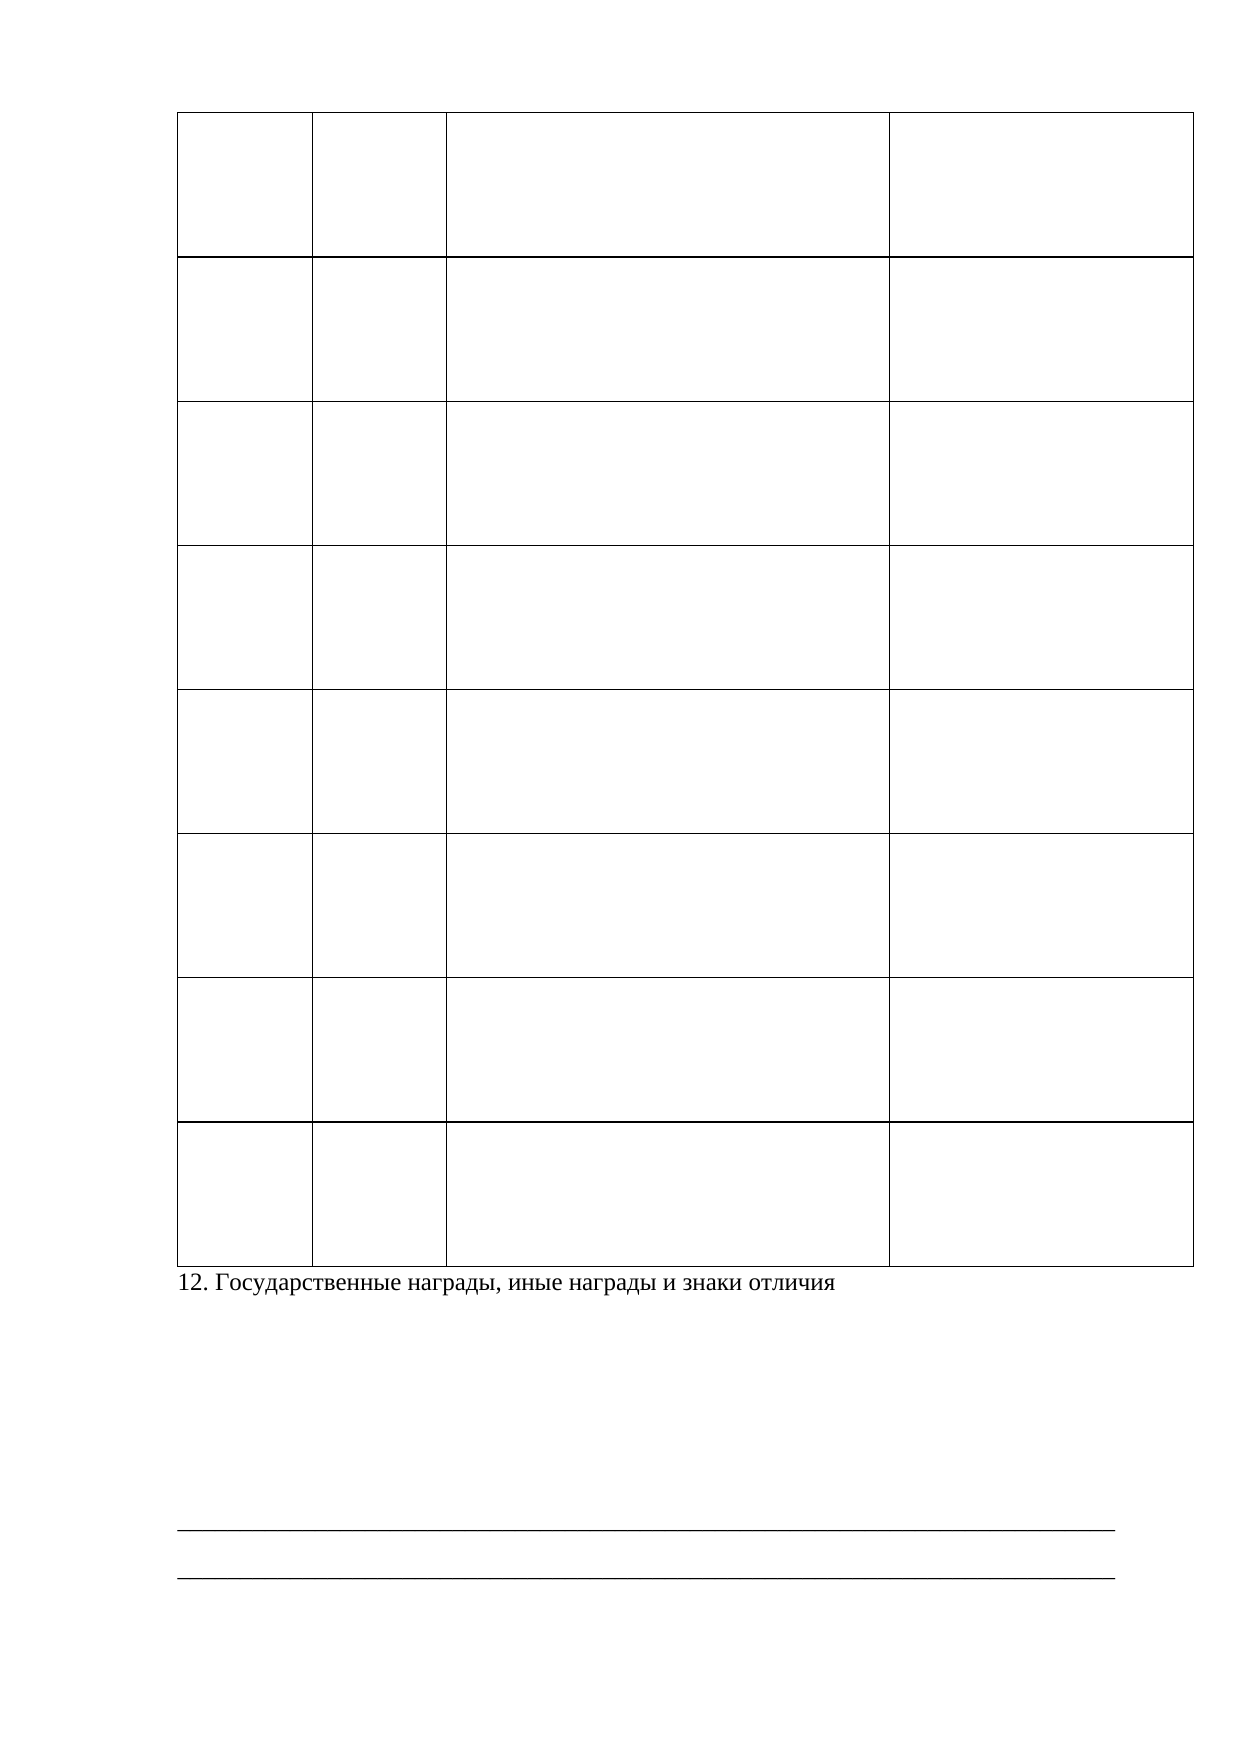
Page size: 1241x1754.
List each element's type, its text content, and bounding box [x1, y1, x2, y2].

table_cell [890, 834, 1193, 977]
table_cell [890, 978, 1193, 1121]
table_cell [313, 690, 446, 833]
table_cell [890, 1123, 1193, 1266]
table_cell [313, 546, 446, 689]
table_cell [890, 690, 1193, 833]
table_cell [178, 546, 312, 689]
text ___________________________________________________________________________ [177, 1505, 1122, 1534]
text 12. Государственные награды, иные награды и знаки отличия [177, 1267, 1122, 1295]
table_cell [178, 1123, 312, 1266]
text ___________________________________________________________________________ [177, 1553, 1122, 1582]
table_cell [890, 402, 1193, 545]
table_cell [178, 258, 312, 401]
table_cell [313, 113, 446, 256]
table_cell [313, 258, 446, 401]
table_cell [447, 546, 889, 689]
table_cell [447, 690, 889, 833]
table_cell [890, 258, 1193, 401]
table_cell [890, 546, 1193, 689]
table_cell [890, 113, 1193, 256]
table_cell [313, 834, 446, 977]
table_cell [178, 113, 312, 256]
table_cell [178, 978, 312, 1121]
table_cell [447, 834, 889, 977]
table_cell [178, 690, 312, 833]
table_cell [178, 834, 312, 977]
table_cell [447, 978, 889, 1121]
table_cell [313, 978, 446, 1121]
table_cell [447, 113, 889, 256]
table_cell [447, 402, 889, 545]
table_cell [447, 1123, 889, 1266]
table_cell [313, 1123, 446, 1266]
table_cell [178, 402, 312, 545]
table_cell [447, 258, 889, 401]
table_cell [313, 402, 446, 545]
